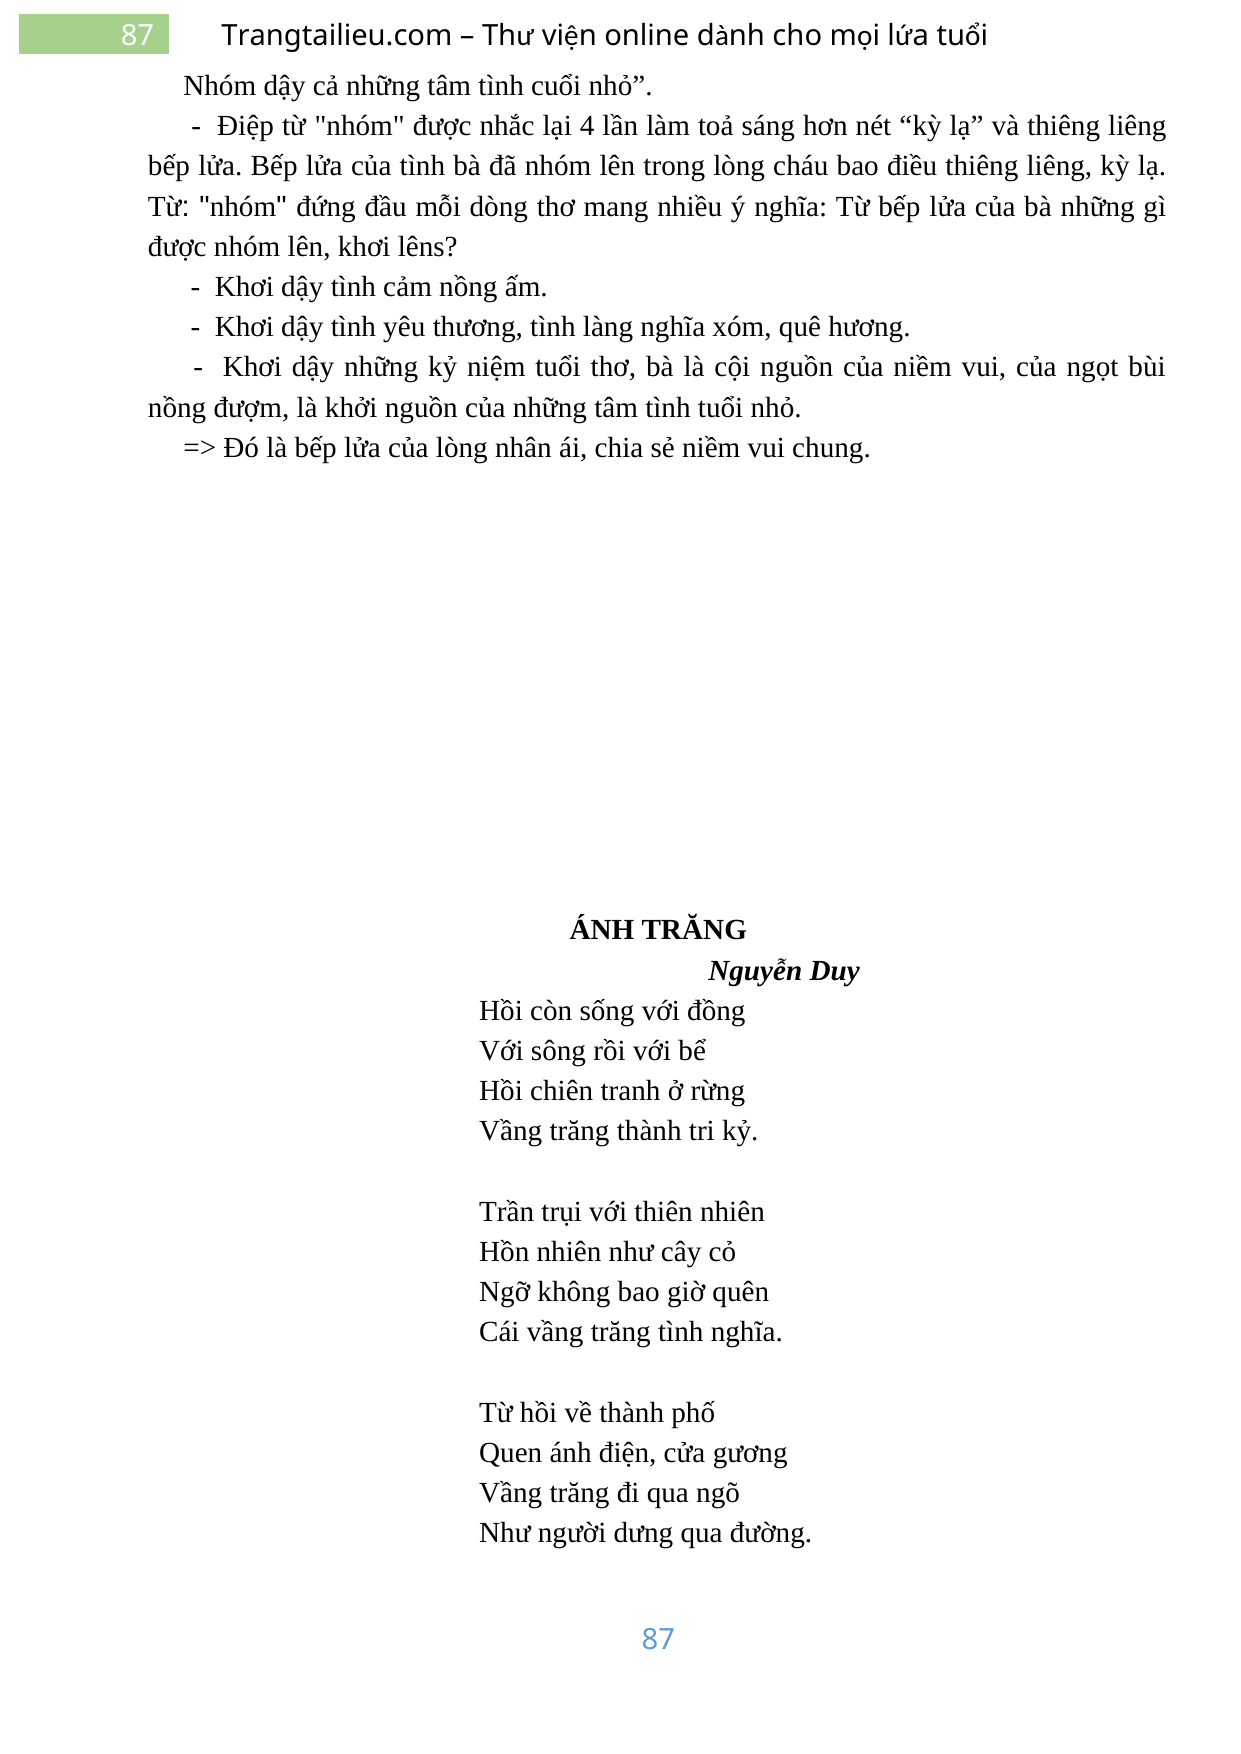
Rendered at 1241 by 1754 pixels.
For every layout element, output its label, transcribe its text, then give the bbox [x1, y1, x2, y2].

text - Điệp từ "nhóm" được nhắc lại 4 lần làm toả sáng hơn nét “kỳ lạ” và thiêng liêng bếp lửa. Bếp lửa của tình bà đã nhóm lên trong lòng cháu bao điều thiêng liêng, kỳ lạ. Từ: "nhóm" đứng đầu mỗi dòng thơ mang nhiều ý nghĩa: Từ bếp lửa của bà những gì được nhóm lên, khơi lêns? [148, 108, 1168, 262]
text Nguyễn Duy [673, 953, 1168, 986]
text Quen ánh điện, cửa gương [443, 1435, 1168, 1469]
text Hồn nhiên như cây cỏ [443, 1234, 1168, 1268]
text Vầng trăng thành tri kỷ. [443, 1113, 1168, 1147]
text ÁNH TRĂNG [148, 912, 1168, 946]
text Như người dưng qua đường. [443, 1516, 1168, 1549]
text => Đó là bếp lửa của lòng nhân ái, chia sẻ niềm vui chung. [148, 430, 1168, 463]
text Vầng trăng đi qua ngõ [443, 1475, 1168, 1509]
text Nhóm dậy cả những tâm tình cuổi nhỏ”. [148, 68, 1168, 101]
text - Khơi dậy những kỷ niệm tuổi thơ, bà là cội nguồn của niềm vui, của ngọt bùi nồng đượm, là khởi nguồn của những tâm tình tuổi nhỏ. [148, 349, 1168, 423]
text Hồi chiên tranh ở rừng [443, 1073, 1168, 1107]
text Với sông rồi với bể [443, 1033, 1168, 1067]
text - Khơi dậy tình yêu thương, tình làng nghĩa xóm, quê hương. [148, 309, 1168, 343]
text Từ hồi về thành phố [443, 1395, 1168, 1428]
text Ngỡ không bao giờ quên [443, 1274, 1168, 1308]
text Cái vầng trăng tình nghĩa. [443, 1314, 1168, 1348]
text Hồi còn sống với đồng [443, 993, 1168, 1026]
text Trần trụi với thiên nhiên [443, 1194, 1168, 1227]
text - Khơi dậy tình cảm nồng ấm. [148, 269, 1168, 303]
